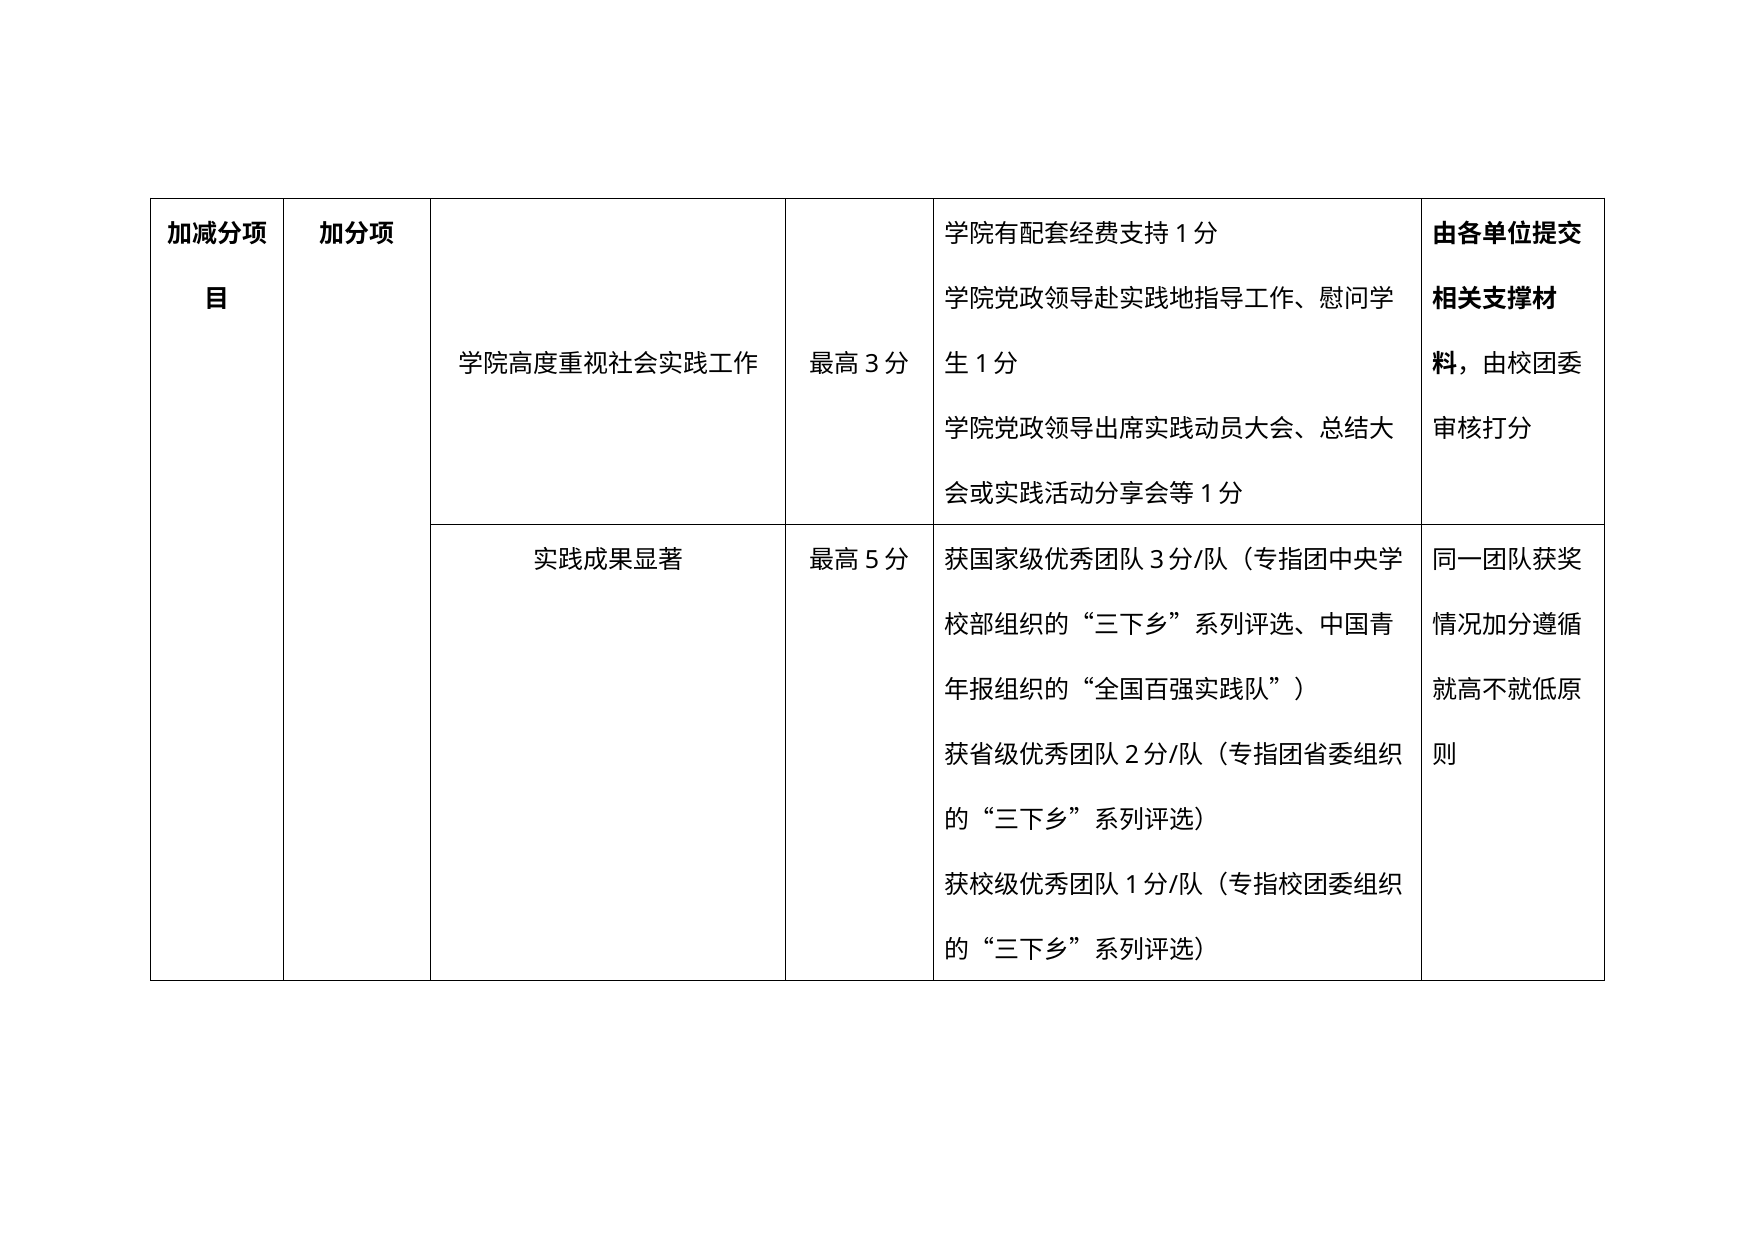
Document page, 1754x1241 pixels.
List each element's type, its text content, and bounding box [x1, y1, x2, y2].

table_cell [934, 525, 1421, 980]
table_cell 实践成果显著 [431, 525, 785, 980]
table_cell 加减分项目 [151, 199, 283, 980]
table_cell 加分项 [284, 199, 430, 980]
table_cell 最高3分 [786, 199, 933, 524]
table_cell 最高5分 [786, 525, 933, 980]
table_cell 学院高度重视社会实践工作 [431, 199, 785, 524]
table_cell 由各单位提交相关支撑材料，由校团委审核打分 [1422, 199, 1604, 524]
table_cell 学院有配套经费支持1分 学院党政领导赴实践地指导工作、慰问学生1分 学院党政领导出席实践动员大会、总结大会或实践活动分享会等1分 [934, 199, 1421, 524]
table_cell 同一团队获奖情况加分遵循就高不就低原则 [1422, 525, 1604, 980]
